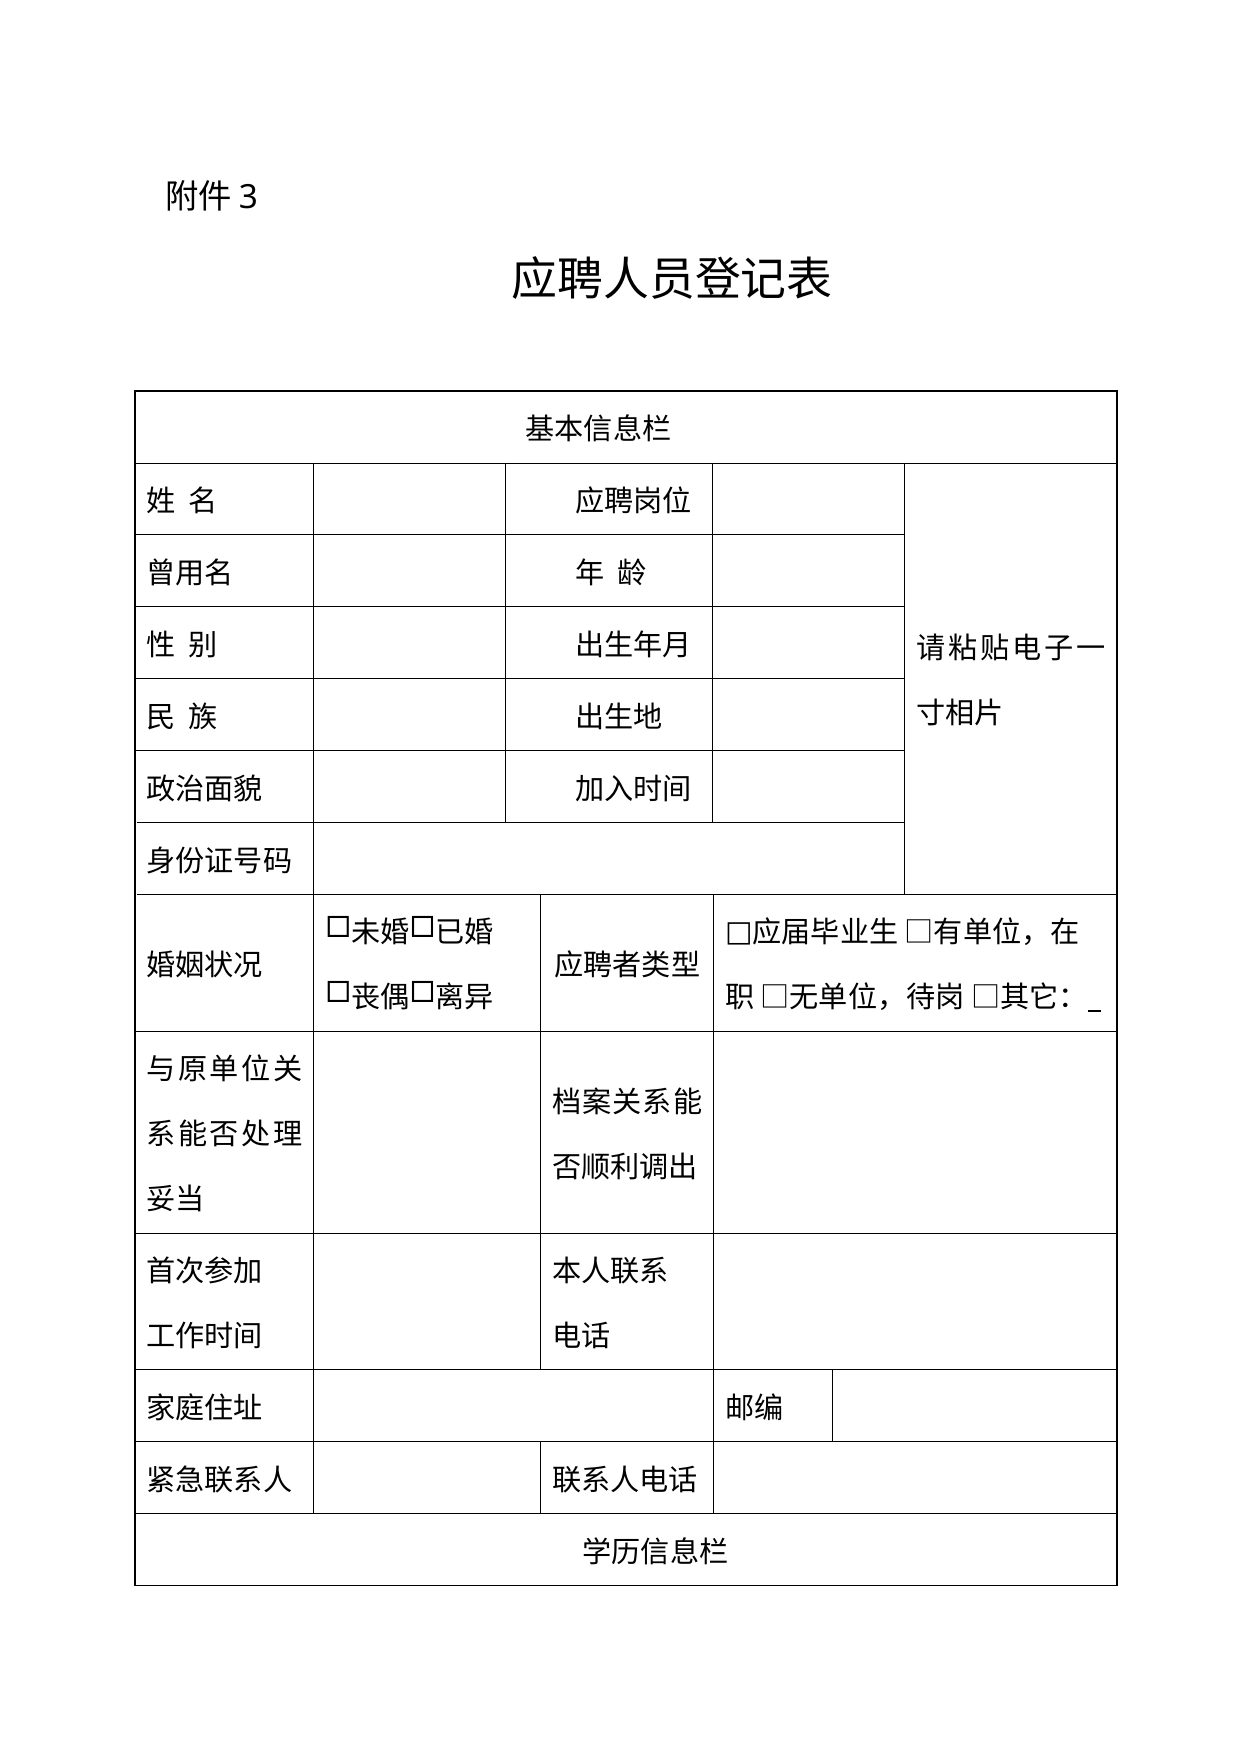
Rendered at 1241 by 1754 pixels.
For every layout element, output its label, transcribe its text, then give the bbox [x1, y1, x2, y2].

table_cell 学历信息栏 [136, 1514, 1116, 1585]
table_cell [314, 751, 505, 822]
table_cell [713, 751, 904, 822]
table_cell [314, 1032, 540, 1232]
table_cell □应届毕业生 □有单位，在职 □无单位，待岗 □其它： [714, 895, 1116, 1031]
table_cell [714, 1442, 1116, 1513]
table_cell 政治面貌 [136, 751, 313, 822]
table_cell [314, 1234, 540, 1369]
table_cell 出生地 [506, 679, 712, 750]
table_header 基本信息栏 [136, 392, 1116, 462]
table_cell [314, 1370, 713, 1441]
table_cell 与原单位关系能否处理妥当 [136, 1032, 313, 1232]
table_cell 民 族 [136, 679, 313, 750]
table_cell 联系人电话 [541, 1442, 713, 1513]
table_cell 应聘者类型 [541, 895, 713, 1031]
table_cell 身份证号码 [136, 823, 313, 894]
table_cell [713, 679, 904, 750]
table_cell 年 龄 [506, 535, 712, 606]
table_cell [713, 607, 904, 678]
table_cell 曾用名 [136, 535, 313, 606]
table_cell 家庭住址 [136, 1370, 313, 1441]
table_cell [314, 464, 505, 534]
table_cell 邮编 [714, 1370, 832, 1441]
table_cell 档案关系能否顺利调出 [541, 1032, 713, 1232]
table_cell 姓 名 [136, 464, 313, 534]
table_cell [714, 1032, 1116, 1232]
table_cell [314, 1442, 540, 1513]
table_cell 性 别 [136, 607, 313, 678]
table_cell 未婚已婚 丧偶离异 [314, 895, 540, 1031]
table_cell 紧急联系人 [136, 1442, 313, 1513]
table_cell [713, 464, 904, 534]
table_cell [314, 607, 505, 678]
table_cell 请粘贴电子一寸相片 [905, 464, 1116, 894]
table_cell 首次参加 工作时间 [136, 1234, 313, 1369]
table_cell 应聘岗位 [506, 464, 712, 534]
table_cell [314, 535, 505, 606]
table_cell 婚姻状况 [136, 895, 313, 1031]
text 附件3 [165, 162, 1087, 227]
table_cell 出生年月 [506, 607, 712, 678]
table_cell 本人联系 电话 [541, 1234, 713, 1369]
table_cell 加入时间 [506, 751, 712, 822]
table_cell [314, 823, 904, 894]
text 应聘人员登记表 [165, 227, 1087, 324]
table_cell [314, 679, 505, 750]
table_cell [713, 535, 904, 606]
table_cell [714, 1234, 1116, 1369]
table_cell [833, 1370, 1116, 1441]
